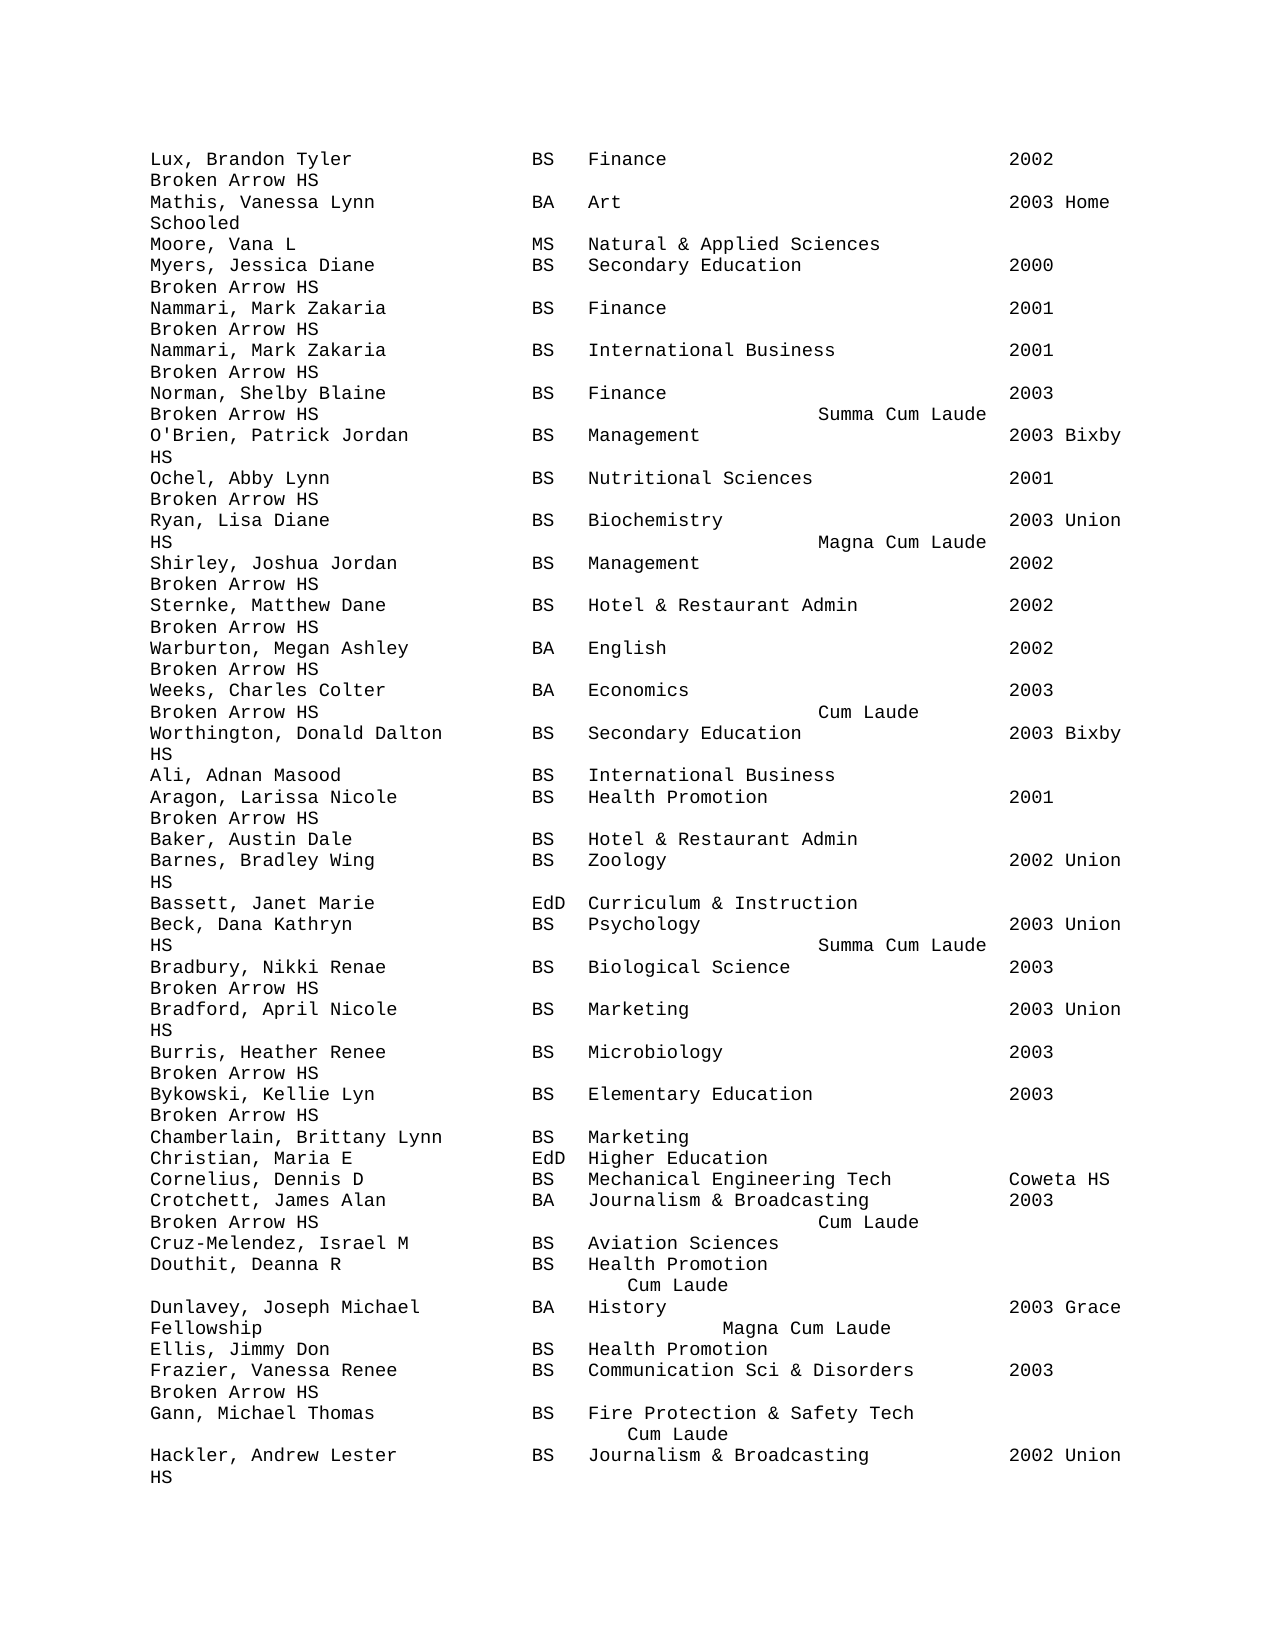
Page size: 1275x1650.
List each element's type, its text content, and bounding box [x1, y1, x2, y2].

text Ellis, Jimmy Don BS Health Promotion [150, 1340, 1125, 1361]
text Burris, Heather Renee BS Microbiology 2003 Broken Arrow HS [150, 1042, 1125, 1085]
text Baker, Austin Dale BS Hotel & Restaurant Admin [150, 830, 1125, 851]
text Ryan, Lisa Diane BS Biochemistry 2003 Union HS Magna Cum Laude [150, 511, 1125, 554]
text Douthit, Deanna R BS Health Promotion Cum Laude [150, 1255, 1125, 1297]
text Ochel, Abby Lynn BS Nutritional Sciences 2001 Broken Arrow HS [150, 469, 1125, 511]
text Dunlavey, Joseph Michael BA History 2003 Grace Fellowship Magna Cum Laude [150, 1297, 1125, 1340]
text Nammari, Mark Zakaria BS International Business 2001 Broken Arrow HS [150, 341, 1125, 384]
text Bassett, Janet Marie EdD Curriculum & Instruction [150, 894, 1125, 915]
text Crotchett, James Alan BA Journalism & Broadcasting 2003 Broken Arrow HS Cum Laude [150, 1191, 1125, 1234]
text Ali, Adnan Masood BS International Business [150, 766, 1125, 787]
text Moore, Vana L MS Natural & Applied Sciences [150, 235, 1125, 256]
text Worthington, Donald Dalton BS Secondary Education 2003 Bixby HS [150, 724, 1125, 766]
text Gann, Michael Thomas BS Fire Protection & Safety Tech Cum Laude [150, 1404, 1125, 1446]
text Barnes, Bradley Wing BS Zoology 2002 Union HS [150, 851, 1125, 894]
text Frazier, Vanessa Renee BS Communication Sci & Disorders 2003 Broken Arrow HS [150, 1361, 1125, 1404]
text Bradbury, Nikki Renae BS Biological Science 2003 Broken Arrow HS [150, 957, 1125, 1000]
text Cornelius, Dennis D BS Mechanical Engineering Tech Coweta HS [150, 1170, 1125, 1191]
text Lux, Brandon Tyler BS Finance 2002 Broken Arrow HS [150, 150, 1125, 192]
text Aragon, Larissa Nicole BS Health Promotion 2001 Broken Arrow HS [150, 787, 1125, 830]
text Myers, Jessica Diane BS Secondary Education 2000 Broken Arrow HS [150, 256, 1125, 299]
text Sternke, Matthew Dane BS Hotel & Restaurant Admin 2002 Broken Arrow HS [150, 596, 1125, 639]
text Cruz-Melendez, Israel M BS Aviation Sciences [150, 1234, 1125, 1255]
text Christian, Maria E EdD Higher Education [150, 1149, 1125, 1170]
text Bykowski, Kellie Lyn BS Elementary Education 2003 Broken Arrow HS [150, 1085, 1125, 1127]
text Beck, Dana Kathryn BS Psychology 2003 Union HS Summa Cum Laude [150, 915, 1125, 957]
text O'Brien, Patrick Jordan BS Management 2003 Bixby HS [150, 426, 1125, 469]
text Norman, Shelby Blaine BS Finance 2003 Broken Arrow HS Summa Cum Laude [150, 384, 1125, 426]
text Nammari, Mark Zakaria BS Finance 2001 Broken Arrow HS [150, 299, 1125, 341]
text Bradford, April Nicole BS Marketing 2003 Union HS [150, 1000, 1125, 1042]
text Warburton, Megan Ashley BA English 2002 Broken Arrow HS [150, 639, 1125, 681]
text Hackler, Andrew Lester BS Journalism & Broadcasting 2002 Union HS [150, 1446, 1125, 1489]
text Weeks, Charles Colter BA Economics 2003 Broken Arrow HS Cum Laude [150, 681, 1125, 724]
text Mathis, Vanessa Lynn BA Art 2003 Home Schooled [150, 192, 1125, 235]
text Shirley, Joshua Jordan BS Management 2002 Broken Arrow HS [150, 554, 1125, 596]
text Chamberlain, Brittany Lynn BS Marketing [150, 1127, 1125, 1149]
